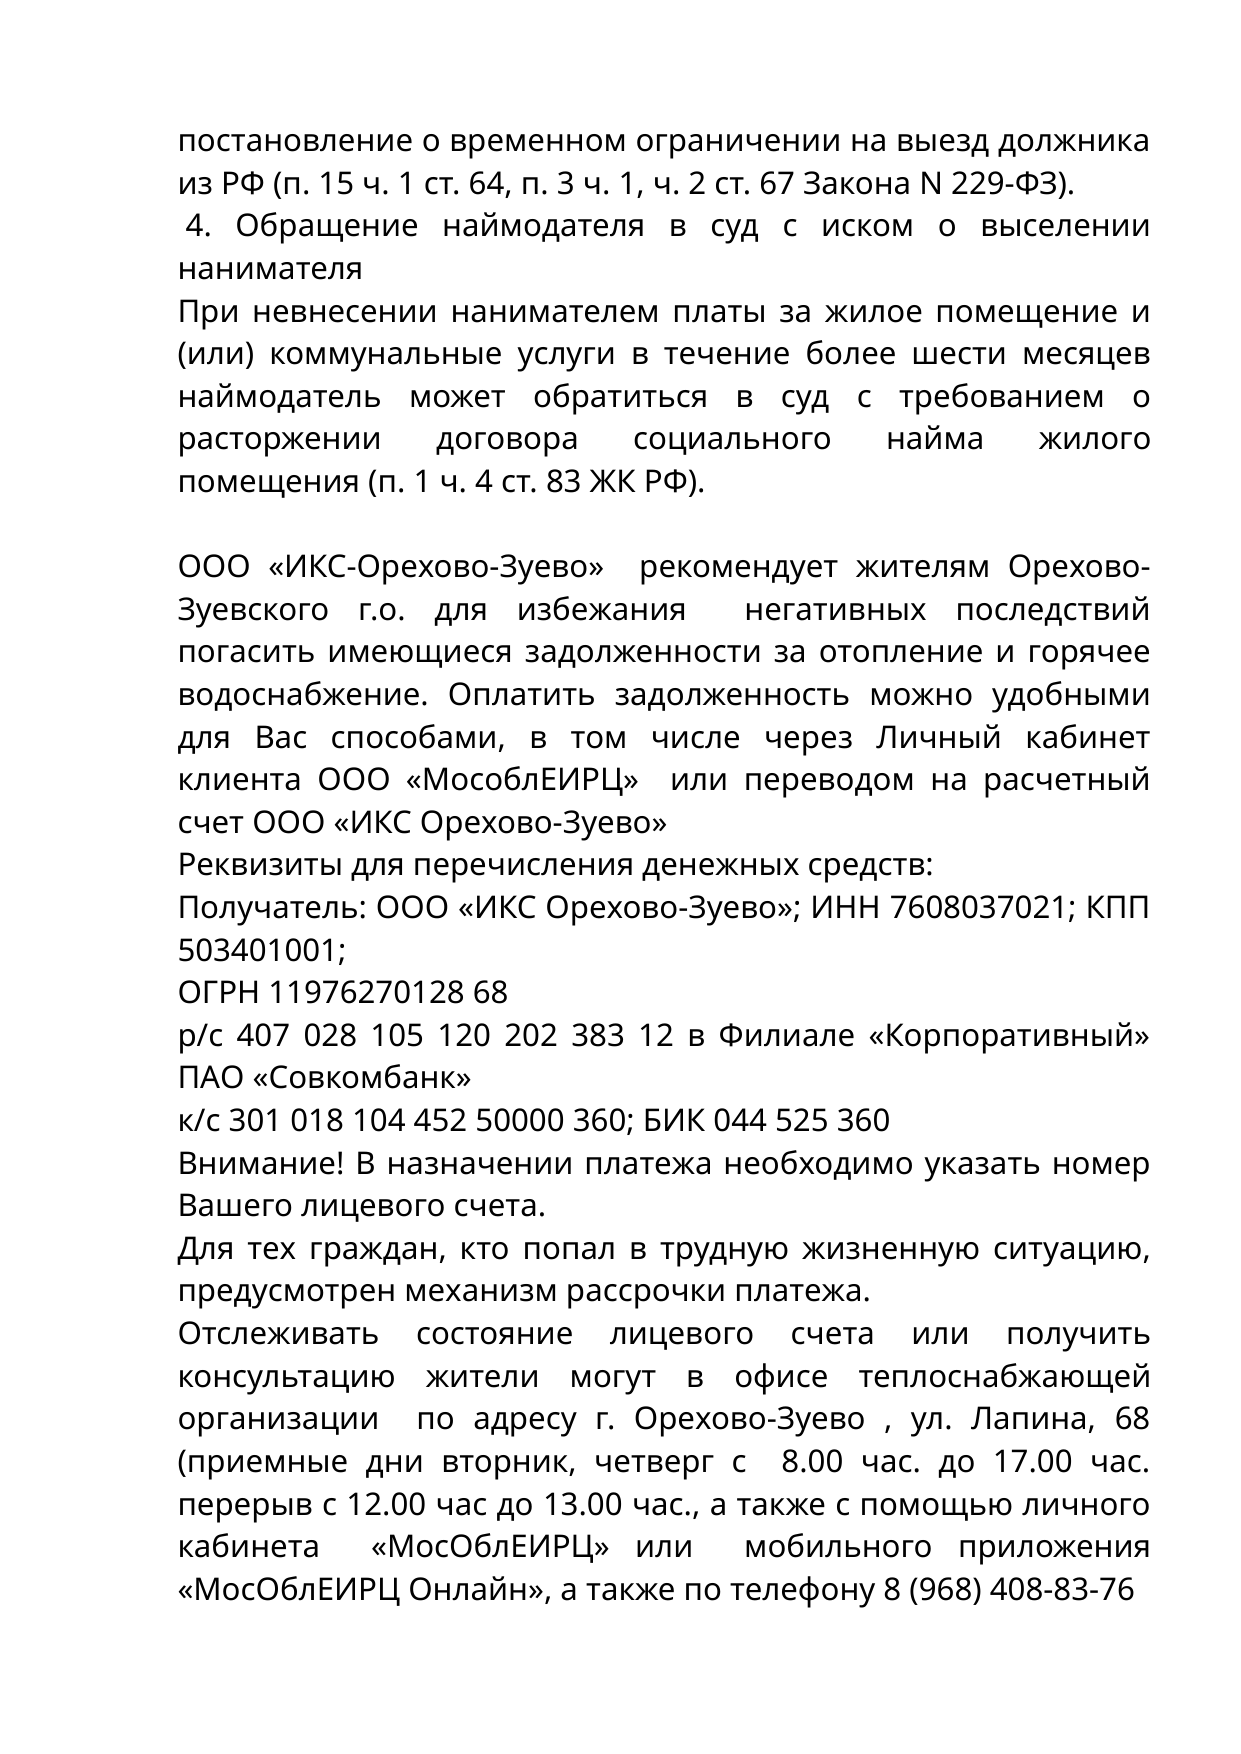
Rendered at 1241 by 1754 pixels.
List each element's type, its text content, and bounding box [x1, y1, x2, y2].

text Внимание! В назначении платежа необходимо указать номер Вашего лицевого счета. [177, 1141, 1152, 1226]
text ООО «ИКС-Орехово-Зуево» рекомендует жителям Орехово-Зуевского г.о. для избежания негативных последствий погасить имеющиеся задолженности за отопление и горячее водоснабжение. Оплатить задолженность можно удобными для Вас способами, в том числе через Личный кабинет клиента ООО «МособлЕИРЦ» или переводом на расчетный счет ООО «ИКС Орехово-Зуево» [177, 544, 1152, 842]
text р/с 407 028 105 120 202 383 12 в Филиале «Корпоративный» ПАО «Совкомбанк» [177, 1013, 1152, 1098]
text При невнесении нанимателем платы за жилое помещение и (или) коммунальные услуги в течение более шести месяцев наймодатель может обратиться в суд с требованием о расторжении договора социального найма жилого помещения (п. 1 ч. 4 ст. 83 ЖК РФ). [177, 288, 1152, 502]
text к/с 301 018 104 452 50000 360; БИК 044 525 360 [177, 1098, 1152, 1141]
text Для тех граждан, кто попал в трудную жизненную ситуацию, предусмотрен механизм рассрочки платежа. [177, 1226, 1152, 1311]
text Отслеживать состояние лицевого счета или получить консультацию жители могут в офисе теплоснабжающей организации по адресу г. Орехово-Зуево , ул. Лапина, 68 (приемные дни вторник, четверг с 8.00 час. до 17.00 час. перерыв с 12.00 час до 13.00 час., а также с помощью личного кабинета «МосОблЕИРЦ» или мобильного приложения «МосОблЕИРЦ Онлайн», а также по телефону 8 (968) 408-83-76 [177, 1311, 1152, 1609]
text Реквизиты для перечисления денежных средств: [177, 842, 1152, 885]
text ОГРН 11976270128 68 [177, 970, 1152, 1013]
text 4. Обращение наймодателя в суд с иском о выселении нанимателя [177, 203, 1152, 288]
text Получатель: ООО «ИКС Орехово-Зуево»; ИНН 7608037021; КПП 503401001; [177, 885, 1152, 970]
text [177, 118, 1152, 203]
